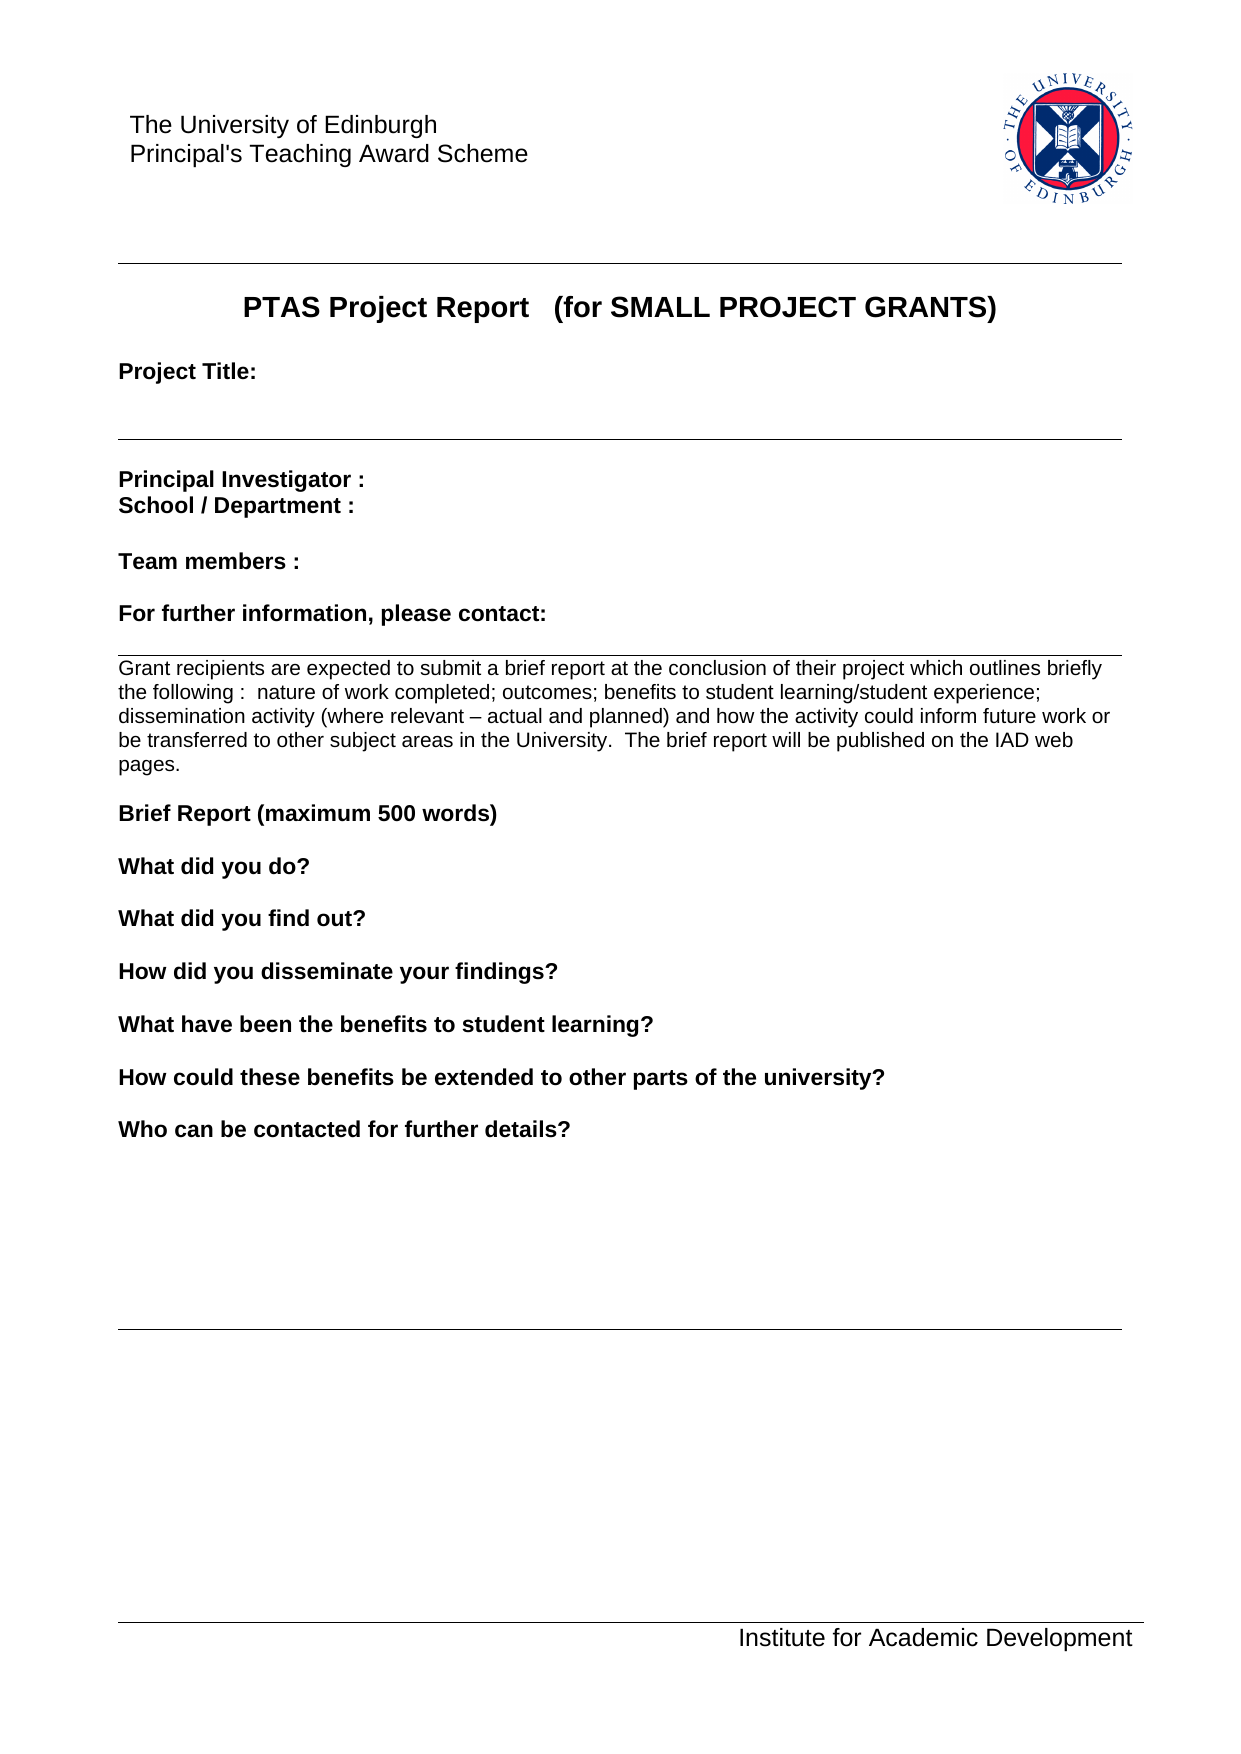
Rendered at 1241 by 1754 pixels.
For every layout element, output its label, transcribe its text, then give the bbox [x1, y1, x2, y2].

text Team members : [118, 548, 1122, 574]
text How could these benefits be extended to other parts of the university? [118, 1063, 1122, 1090]
picture [1003, 73, 1133, 204]
text School / Department : [118, 492, 1122, 519]
text What did you find out? [118, 905, 1122, 932]
text Who can be contacted for further details? [118, 1116, 1122, 1142]
text What have been the benefits to student learning? [118, 1011, 1122, 1037]
text How did you disseminate your findings? [118, 958, 1122, 984]
text PTAS Project Report (for SMALL PROJECT GRANTS) [118, 291, 1122, 324]
text What did you do? [118, 853, 1122, 879]
text For further information, please contact: [118, 600, 1122, 627]
text Project Title: [118, 358, 1122, 384]
text Principal Investigator : [118, 466, 1122, 492]
text Brief Report (maximum 500 words) [118, 800, 1122, 826]
text Grant recipients are expected to submit a brief report at the conclusion of their project which outlines briefly the following : nature of work completed; outcomes; benefits to student learning/student experience; dissemination activity (where relevant – actual and planned) and how the activity could inform future work or be transferred to other subject areas in the University. The brief report will be published on the IAD web pages. [118, 656, 1122, 776]
